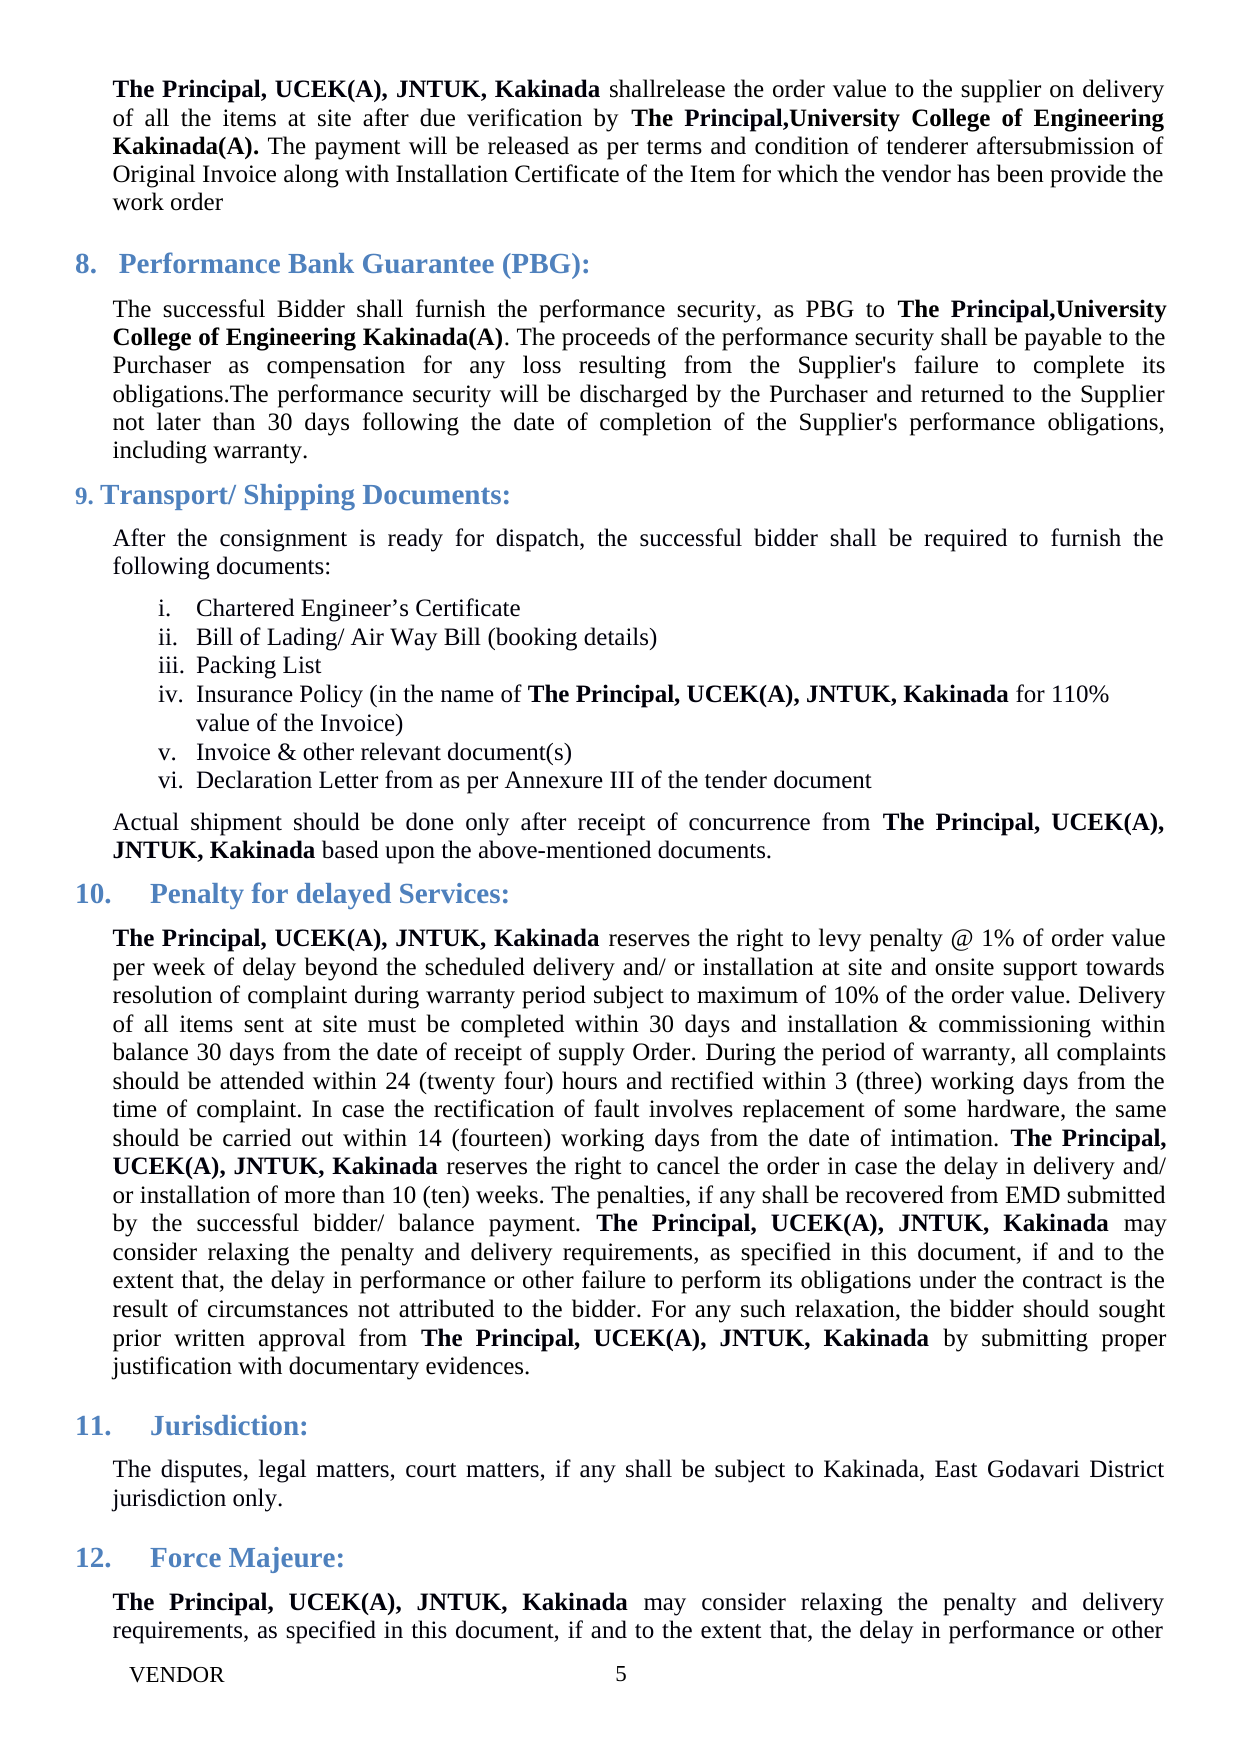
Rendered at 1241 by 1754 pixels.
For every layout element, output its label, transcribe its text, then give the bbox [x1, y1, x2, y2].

list Force Majeure: [75, 1540, 1167, 1574]
list Jurisdiction: [75, 1408, 1167, 1442]
text 9. Transport/ Shipping Documents: [75, 477, 1167, 510]
list Penalty for delayed Services: [75, 877, 1167, 910]
text The disputes, legal matters, court matters, if any shall be subject to Kakinada, East Godavari District jurisdiction only. [112, 1454, 1167, 1512]
text The successful Bidder shall furnish the performance security, as PBG to The Principal,University College of Engineering Kakinada(A). The proceeds of the performance security shall be payable to the Purchaser as compensation for any loss resulting from the Supplier's failure to complete its obligations.The performance security will be discharged by the Purchaser and returned to the Supplier not later than 30 days following the date of completion of the Supplier's performance obligations, including warranty. [112, 294, 1167, 464]
text Actual shipment should be done only after receipt of concurrence from The Principal, UCEK(A), JNTUK, Kakinada based upon the above-mentioned documents. [112, 807, 1164, 864]
text The Principal, UCEK(A), JNTUK, Kakinada shallrelease the order value to the supplier on delivery of all the items at site after due verification by The Principal,University College of Engineering Kakinada(A). The payment will be released as per terms and condition of tenderer aftersubmission of Original Invoice along with Installation Certificate of the Item for which the vendor has been provide the work order [112, 75, 1164, 216]
list Declaration Letter from as per Annexure III of the tender document [158, 765, 1167, 794]
list Insurance Policy (in the name of The Principal, UCEK(A), JNTUK, Kakinada for 110% value of the Invoice) [158, 679, 1167, 737]
list Invoice & other relevant document(s) [158, 737, 1167, 765]
list Performance Bank Guarantee (PBG): [75, 247, 1167, 280]
text After the consignment is ready for dispatch, the successful bidder shall be required to furnish the following documents: [112, 524, 1164, 580]
list Packing List [158, 650, 1167, 679]
list Chartered Engineer’s Certificate [158, 593, 1167, 622]
text The Principal, UCEK(A), JNTUK, Kakinada reserves the right to levy penalty @ 1% of order value per week of delay beyond the scheduled delivery and/ or installation at site and onsite support towards resolution of complaint during warranty period subject to maximum of 10% of the order value. Delivery of all items sent at site must be completed within 30 days and installation & commissioning within balance 30 days from the date of receipt of supply Order. During the period of warranty, all complaints should be attended within 24 (twenty four) hours and rectified within 3 (three) working days from the time of complaint. In case the rectification of fault involves replacement of some hardware, the same should be carried out within 14 (fourteen) working days from the date of intimation. The Principal, UCEK(A), JNTUK, Kakinada reserves the right to cancel the order in case the delay in delivery and/ or installation of more than 10 (ten) weeks. The penalties, if any shall be recovered from EMD submitted by the successful bidder/ balance payment. The Principal, UCEK(A), JNTUK, Kakinada may consider relaxing the penalty and delivery requirements, as specified in this document, if and to the extent that, the delay in performance or other failure to perform its obligations under the contract is the result of circumstances not attributed to the bidder. For any such relaxation, the bidder should sought prior written approval from The Principal, UCEK(A), JNTUK, Kakinada by submitting proper justification with documentary evidences. [112, 923, 1167, 1380]
list Bill of Lading/ Air Way Bill (booking details) [158, 622, 1167, 650]
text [112, 1587, 1164, 1644]
